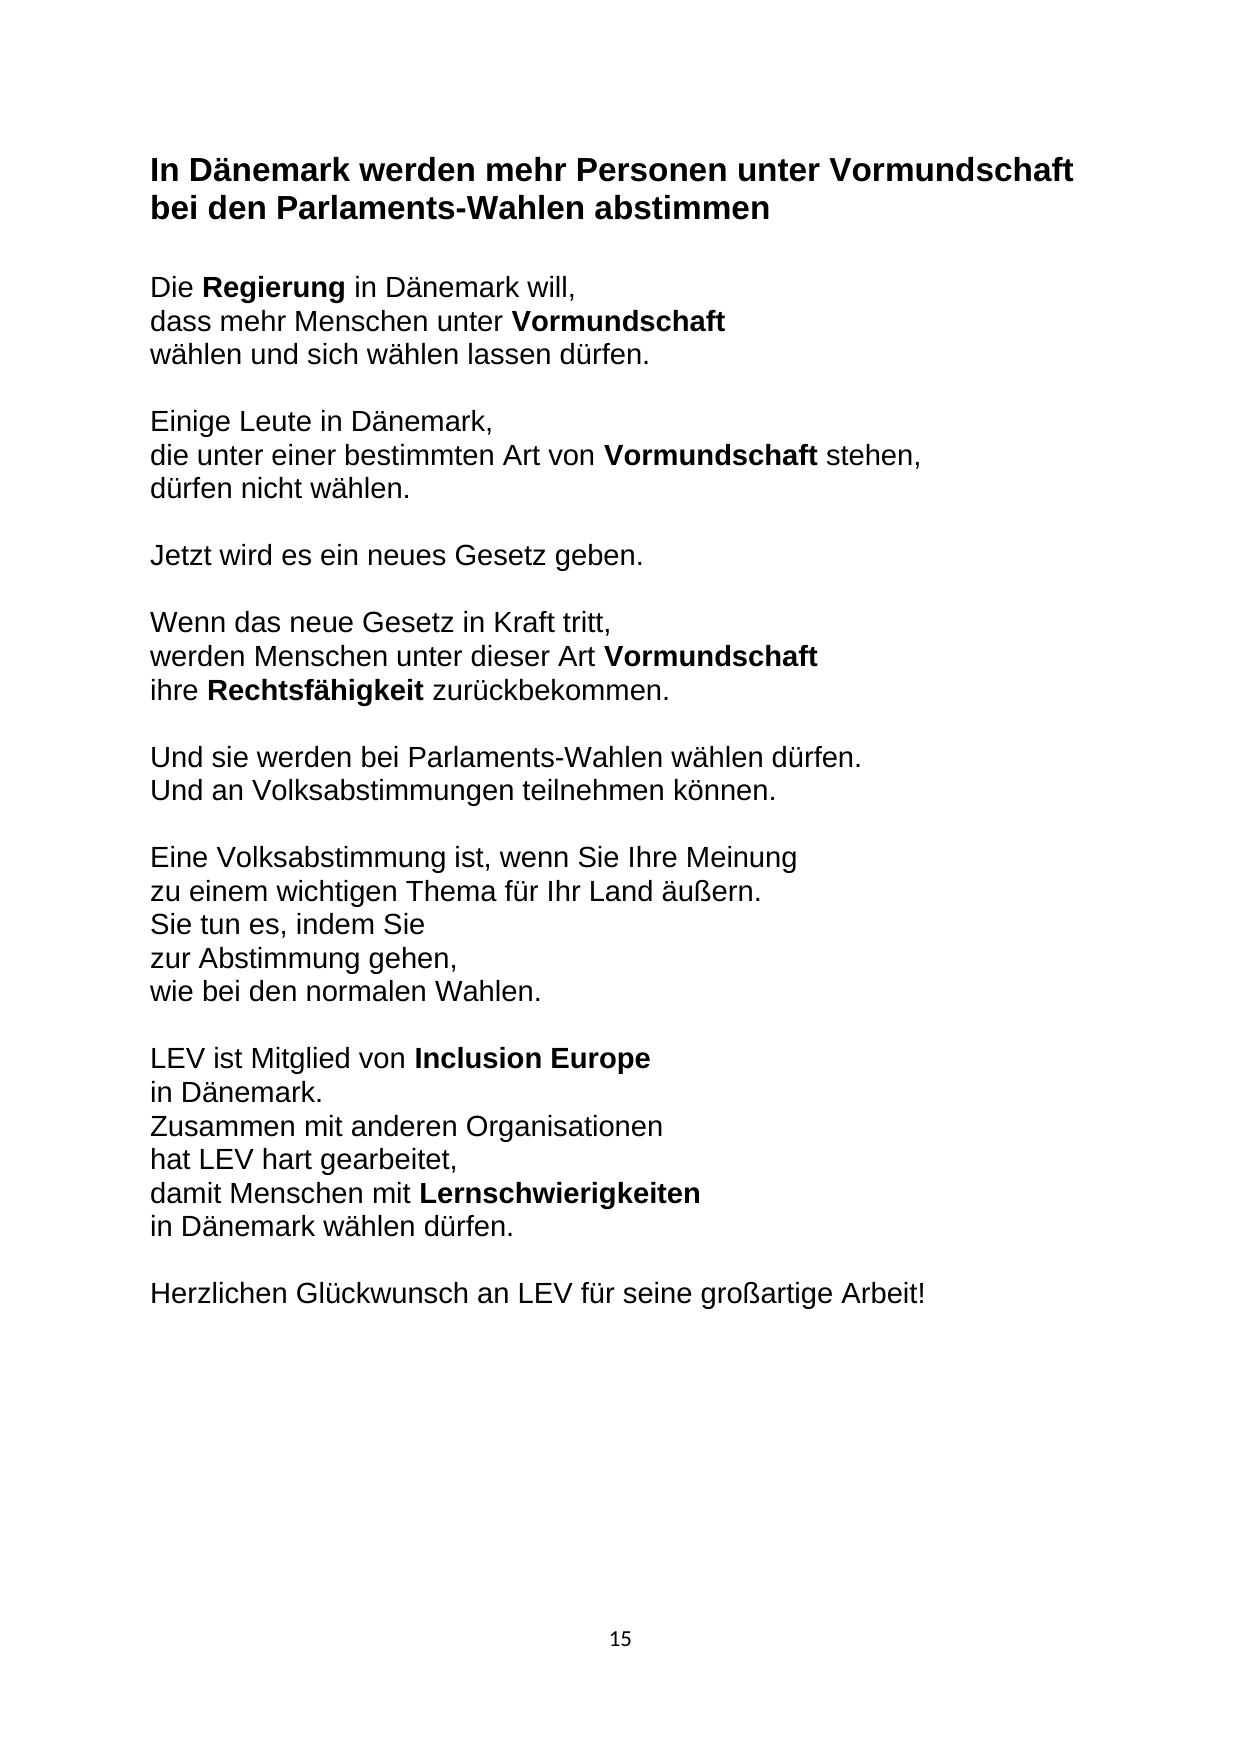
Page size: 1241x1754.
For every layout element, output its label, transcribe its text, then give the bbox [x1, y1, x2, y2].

text dürfen nicht wählen. [150, 471, 1090, 505]
text Einige Leute in Dänemark, [150, 404, 1090, 438]
text Eine Volksabstimmung ist, wenn Sie Ihre Meinung [150, 840, 1090, 874]
text Wenn das neue Gesetz in Kraft tritt, [150, 605, 1090, 639]
text Zusammen mit anderen Organisationen [150, 1108, 1090, 1142]
text in Dänemark. [150, 1075, 1090, 1108]
text hat LEV hart gearbeitet, [150, 1142, 1090, 1176]
text Jetzt wird es ein neues Gesetz geben. [150, 538, 1090, 572]
text wie bei den normalen Wahlen. [150, 974, 1090, 1008]
text zu einem wichtigen Thema für Ihr Land äußern. [150, 874, 1090, 907]
text in Dänemark wählen dürfen. [150, 1209, 1090, 1243]
text zur Abstimmung gehen, [150, 941, 1090, 974]
text die unter einer bestimmten Art von Vormundschaft stehen, [150, 438, 1090, 471]
text wählen und sich wählen lassen dürfen. [150, 337, 1090, 371]
text Die Regierung in Dänemark will, dass mehr Menschen unter Vormundschaft [150, 270, 1090, 337]
text Herzlichen Glückwunsch an LEV für seine großartige Arbeit! [150, 1276, 1090, 1310]
text LEV ist Mitglied von Inclusion Europe [150, 1041, 1090, 1075]
text bei den Parlaments-Wahlen abstimmen [150, 188, 1090, 227]
text Sie tun es, indem Sie [150, 907, 1090, 941]
text ihre Rechtsfähigkeit zurückbekommen. [150, 672, 1090, 706]
text damit Menschen mit Lernschwierigkeiten [150, 1176, 1090, 1209]
text Und sie werden bei Parlaments-Wahlen wählen dürfen. [150, 739, 1090, 773]
text werden Menschen unter dieser Art Vormundschaft [150, 639, 1090, 672]
text Und an Volksabstimmungen teilnehmen können. [150, 773, 1090, 807]
text In Dänemark werden mehr Personen unter Vormundschaft [150, 150, 1090, 188]
